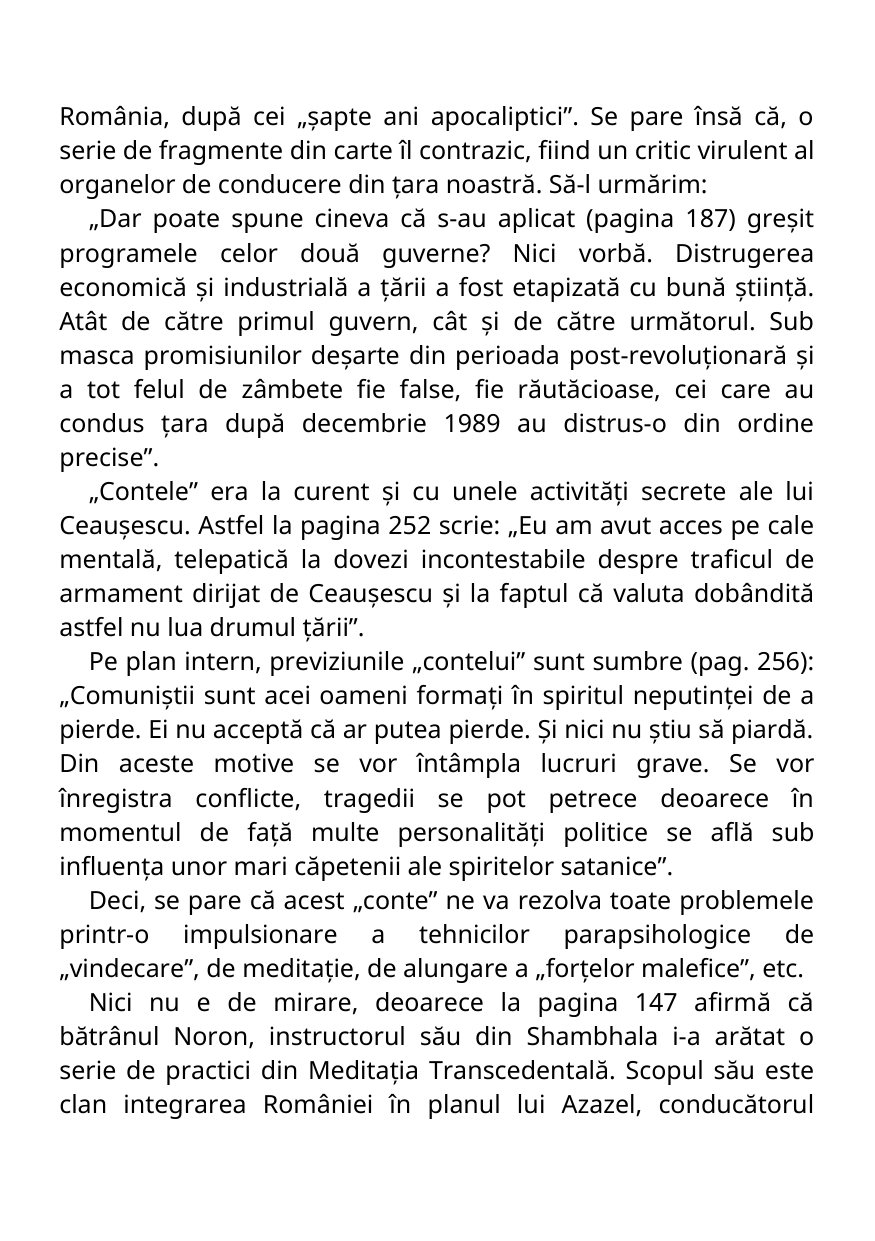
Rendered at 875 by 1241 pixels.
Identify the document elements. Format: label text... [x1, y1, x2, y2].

text „Dar poate spune cineva că s-au aplicat (pagina 187) greşit programele celor două guverne? Nici vorbă. Distrugerea economică şi industrială a ţării a fost etapizată cu bună ştiinţă. Atât de către primul guvern, cât şi de către următorul. Sub masca promisiunilor deşarte din perioada post-revoluţionară şi a tot felul de zâmbete fie false, fie răutăcioase, cei care au condus ţara după decembrie 1989 au distrus-o din ordine precise”. [59, 201, 815, 474]
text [59, 984, 815, 1121]
text Deci, se pare că acest „conte” ne va rezolva toate problemele printr-o impulsionare a tehnicilor parapsihologice de „vindecare”, de meditaţie, de alungare a „forţelor malefice”, etc. [59, 882, 815, 984]
text „Contele” era la curent şi cu unele activităţi secrete ale lui Ceauşescu. Astfel la pagina 252 scrie: „Eu am avut acces pe cale mentală, telepatică la dovezi incontestabile despre traficul de armament dirijat de Ceauşescu şi la faptul că valuta dobândită astfel nu lua drumul ţării”. [59, 474, 815, 644]
text Pe plan intern, previziunile „contelui” sunt sumbre (pag. 256): „Comuniştii sunt acei oameni formaţi în spiritul neputinţei de a pierde. Ei nu acceptă că ar putea pierde. Şi nici nu ştiu să piardă. Din aceste motive se vor întâmpla lucruri grave. Se vor înregistra conflicte, tragedii se pot petrece deoarece în momentul de faţă multe personalităţi politice se află sub influenţa unor mari căpetenii ale spiritelor satanice”. [59, 644, 815, 882]
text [59, 99, 815, 201]
